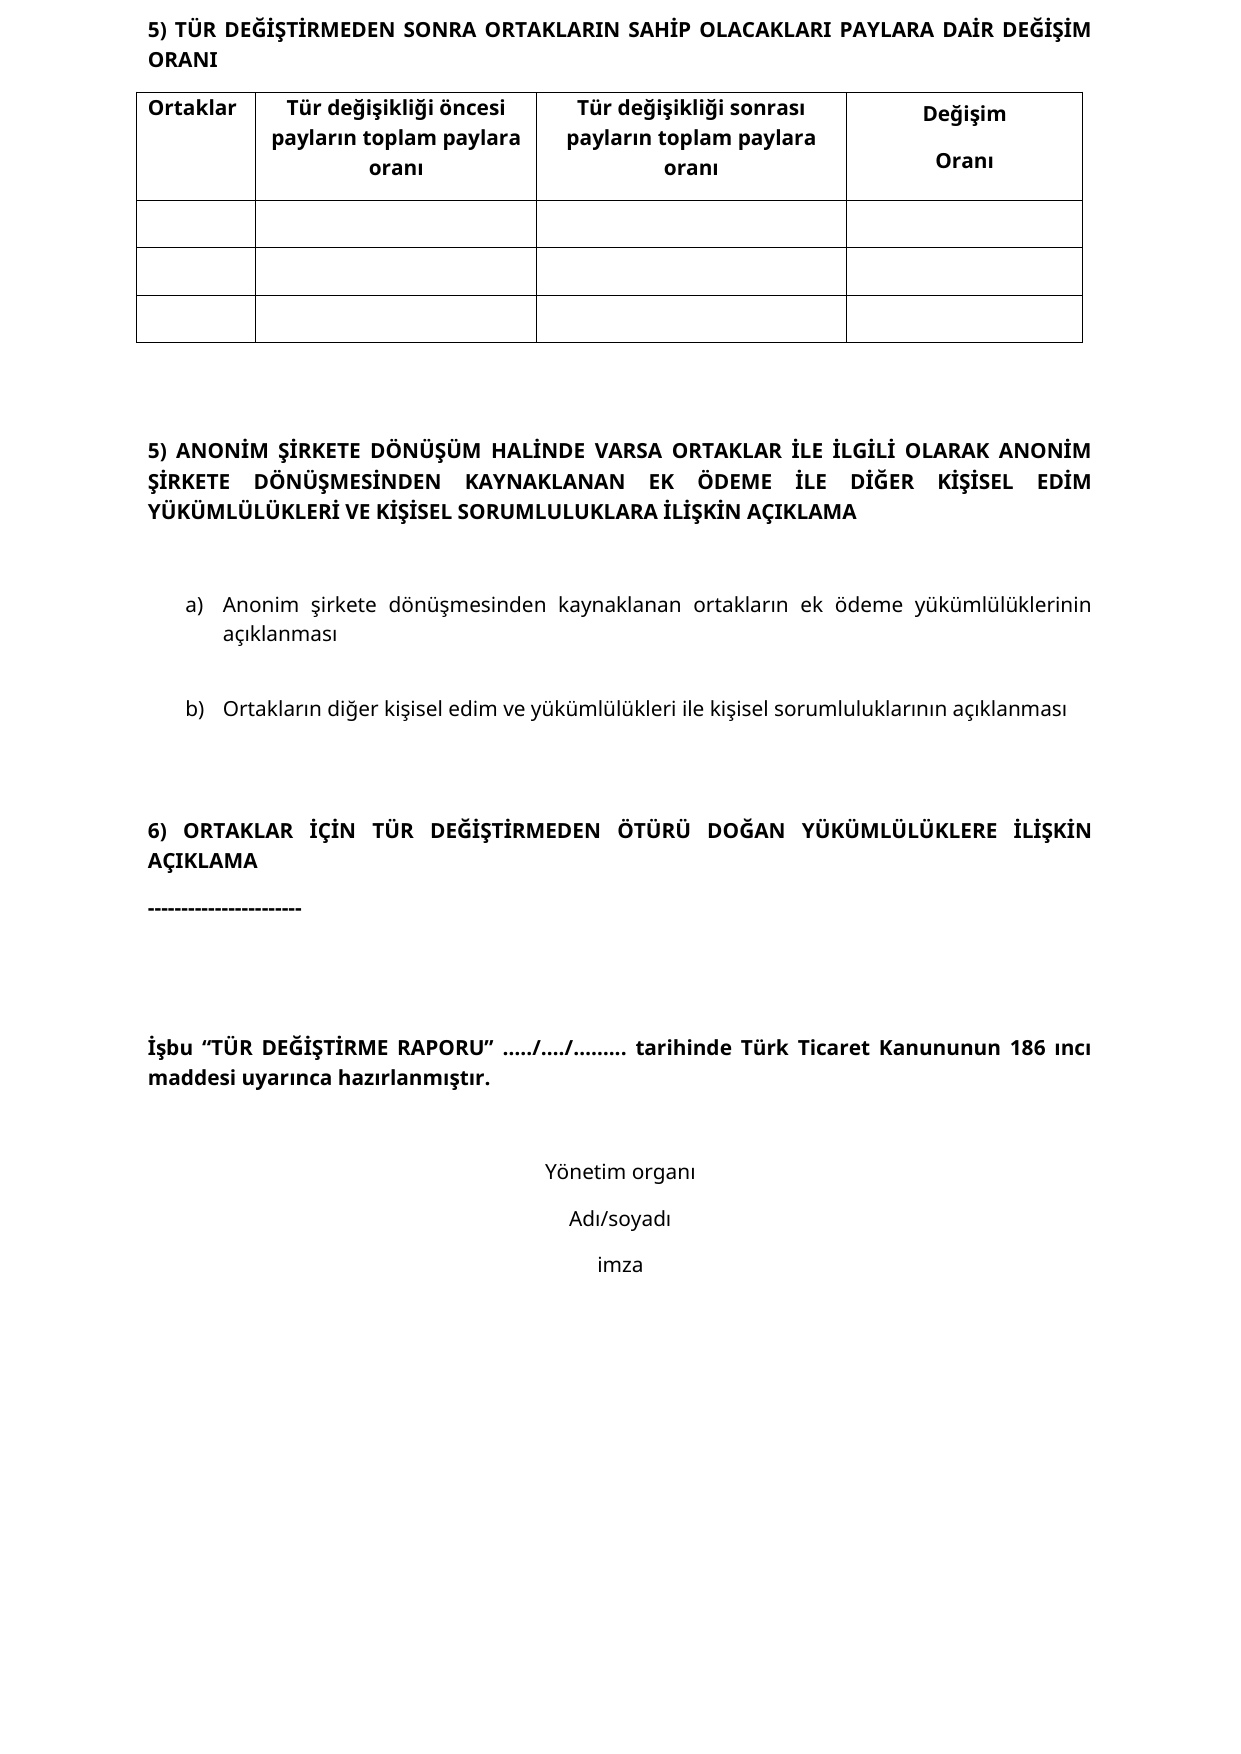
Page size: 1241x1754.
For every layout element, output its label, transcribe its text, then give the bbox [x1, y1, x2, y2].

table_cell [847, 201, 1082, 247]
table_header Tür değişikliği öncesi payların toplam paylara oranı [256, 93, 536, 199]
table_cell [256, 201, 536, 247]
table_cell [537, 201, 846, 247]
text Yönetim organı [148, 1157, 1093, 1185]
text 5) ANONİM ŞİRKETE DÖNÜŞÜM HALİNDE VARSA ORTAKLAR İLE İLGİLİ OLARAK ANONİM ŞİRKETE DÖNÜŞMESİNDEN KAYNAKLANAN EK ÖDEME İLE DİĞER KİŞİSEL EDİM YÜKÜMLÜLÜKLERİ VE KİŞİSEL SORUMLULUKLARA İLİŞKİN AÇIKLAMA [148, 437, 1093, 525]
text ----------------------- [148, 893, 1093, 921]
table_cell [847, 248, 1082, 294]
list Ortakların diğer kişisel edim ve yükümlülükleri ile kişisel sorumluluklarının açıklanması [185, 694, 1093, 722]
table_header Tür değişikliği sonrası payların toplam paylara oranı [537, 93, 846, 199]
table_cell [137, 296, 255, 342]
table_cell [137, 248, 255, 294]
table_cell [256, 248, 536, 294]
table_cell [537, 296, 846, 342]
table_header Ortaklar [137, 93, 255, 199]
text 6) ORTAKLAR İÇİN TÜR DEĞİŞTİRMEDEN ÖTÜRÜ DOĞAN YÜKÜMLÜLÜKLERE İLİŞKİN AÇIKLAMA [148, 816, 1093, 874]
text İşbu “TÜR DEĞİŞTİRME RAPORU” …../…./……... tarihinde Türk Ticaret Kanununun 186 ıncı maddesi uyarınca hazırlanmıştır. [148, 1033, 1093, 1092]
text imza [148, 1250, 1093, 1279]
table_cell [256, 296, 536, 342]
table_header Değişim Oranı [847, 93, 1082, 199]
table_cell [137, 201, 255, 247]
list Anonim şirkete dönüşmesinden kaynaklanan ortakların ek ödeme yükümlülüklerinin açıklanması [185, 590, 1093, 647]
table_cell [537, 248, 846, 294]
table_cell [847, 296, 1082, 342]
text Adı/soyadı [148, 1204, 1093, 1232]
text 5) TÜR DEĞİŞTİRMEDEN SONRA ORTAKLARIN SAHİP OLACAKLARI PAYLARA DAİR DEĞİŞİM ORANI [148, 15, 1093, 73]
